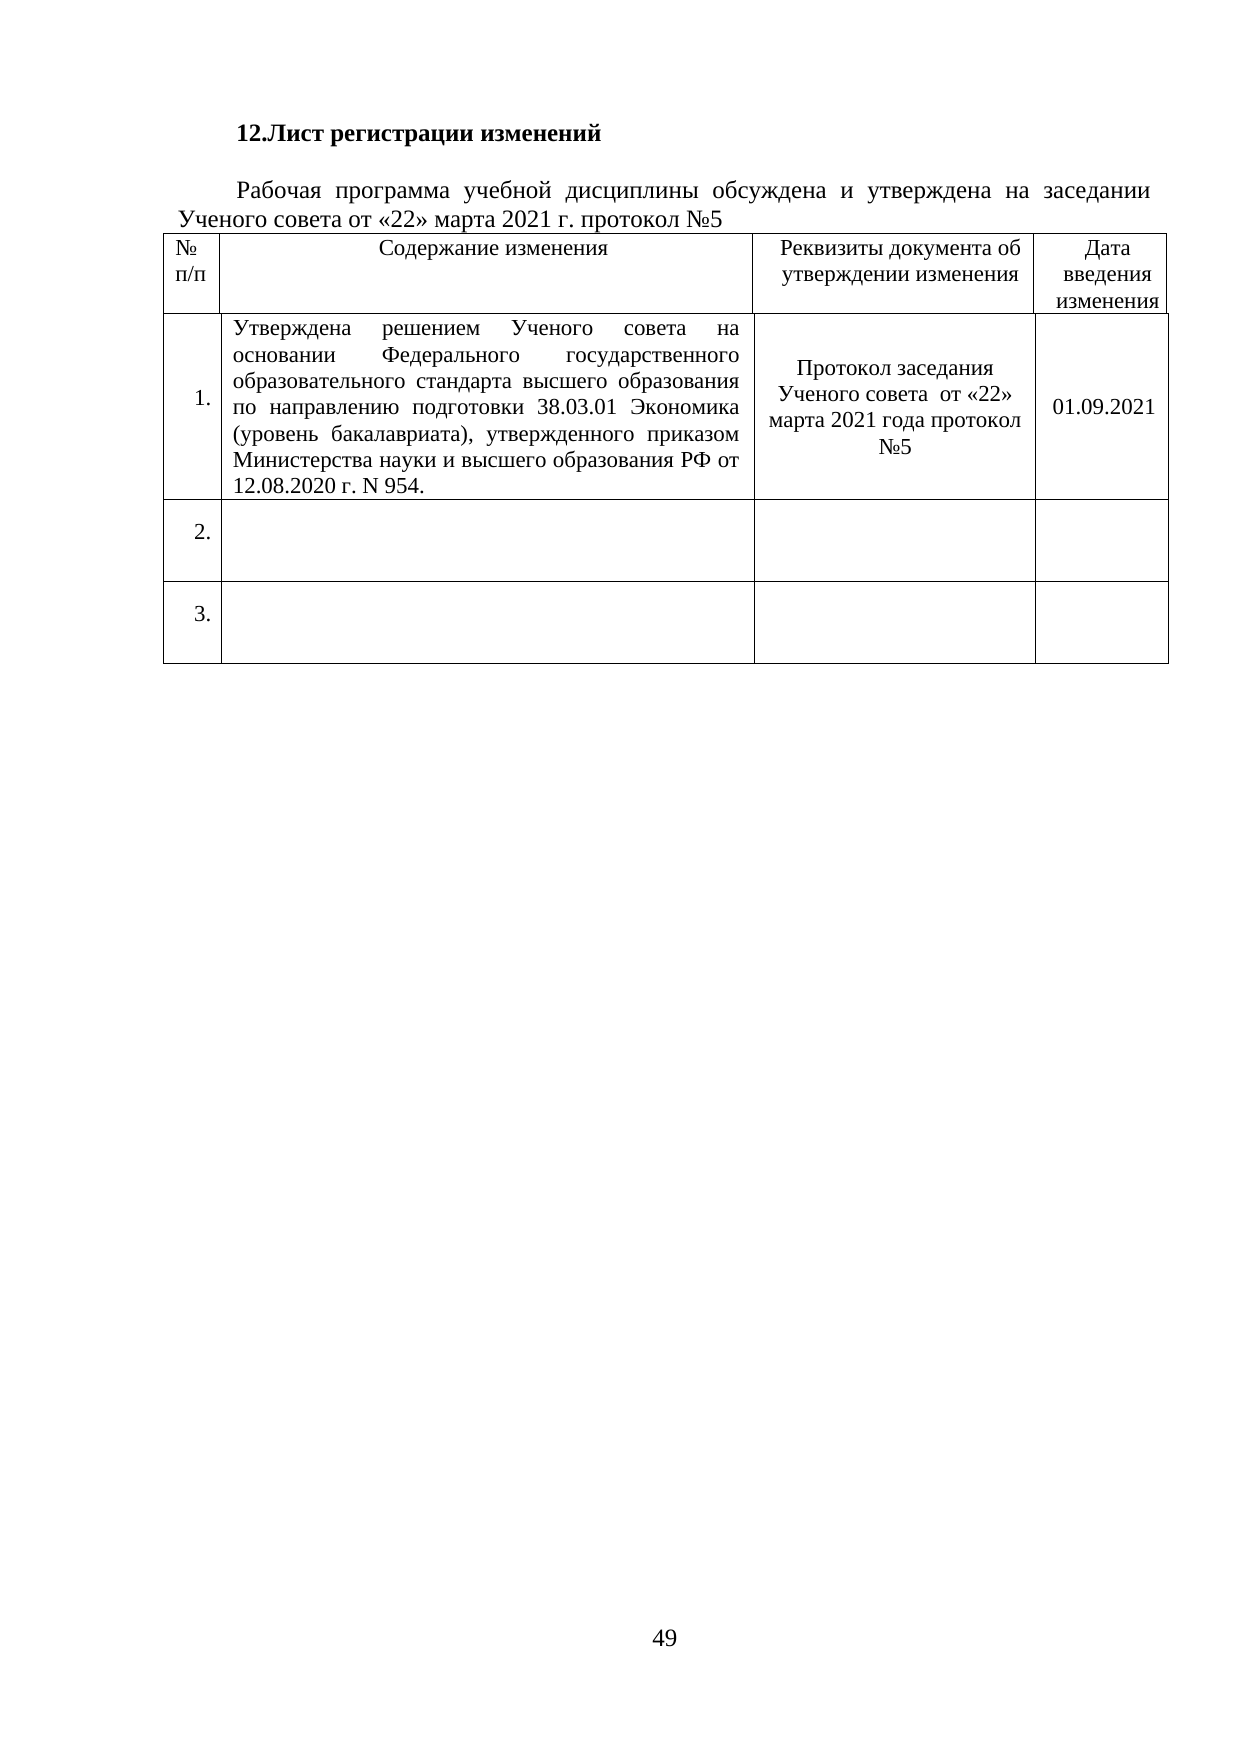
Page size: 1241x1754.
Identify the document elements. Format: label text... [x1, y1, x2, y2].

text 12.Лист регистрации изменений [177, 118, 1152, 147]
table_header Содержание изменения [220, 234, 752, 313]
table_cell [164, 500, 221, 581]
table_cell [222, 500, 754, 581]
table_cell [755, 582, 1035, 663]
table_header № п/п [164, 234, 219, 313]
table_cell [164, 582, 221, 663]
table_cell [164, 314, 221, 499]
text Рабочая программа учебной дисциплины обсуждена и утверждена на заседании Ученого совета от «22» марта 2021 г. протокол №5 [177, 176, 1152, 233]
table_cell [222, 582, 754, 663]
table_header Реквизиты документа об утверждении изменения [753, 234, 1033, 313]
table_cell 01.09.2021 [1036, 314, 1168, 499]
table_header Дата введения изменения [1034, 234, 1166, 313]
table_cell [755, 500, 1035, 581]
table_cell Утверждена решением Ученого совета на основании Федерального государственного образовательного стандарта высшего образования по направлению подготовки 38.03.01 Экономика (уровень бакалавриата), утвержденного приказом Министерства науки и высшего образования РФ от 12.08.2020 г. N 954. [222, 314, 754, 499]
table_cell [1036, 500, 1168, 581]
table_cell Протокол заседания Ученого совета от «22» марта 2021 года протокол №5 [755, 314, 1035, 499]
table_cell [1036, 582, 1168, 663]
